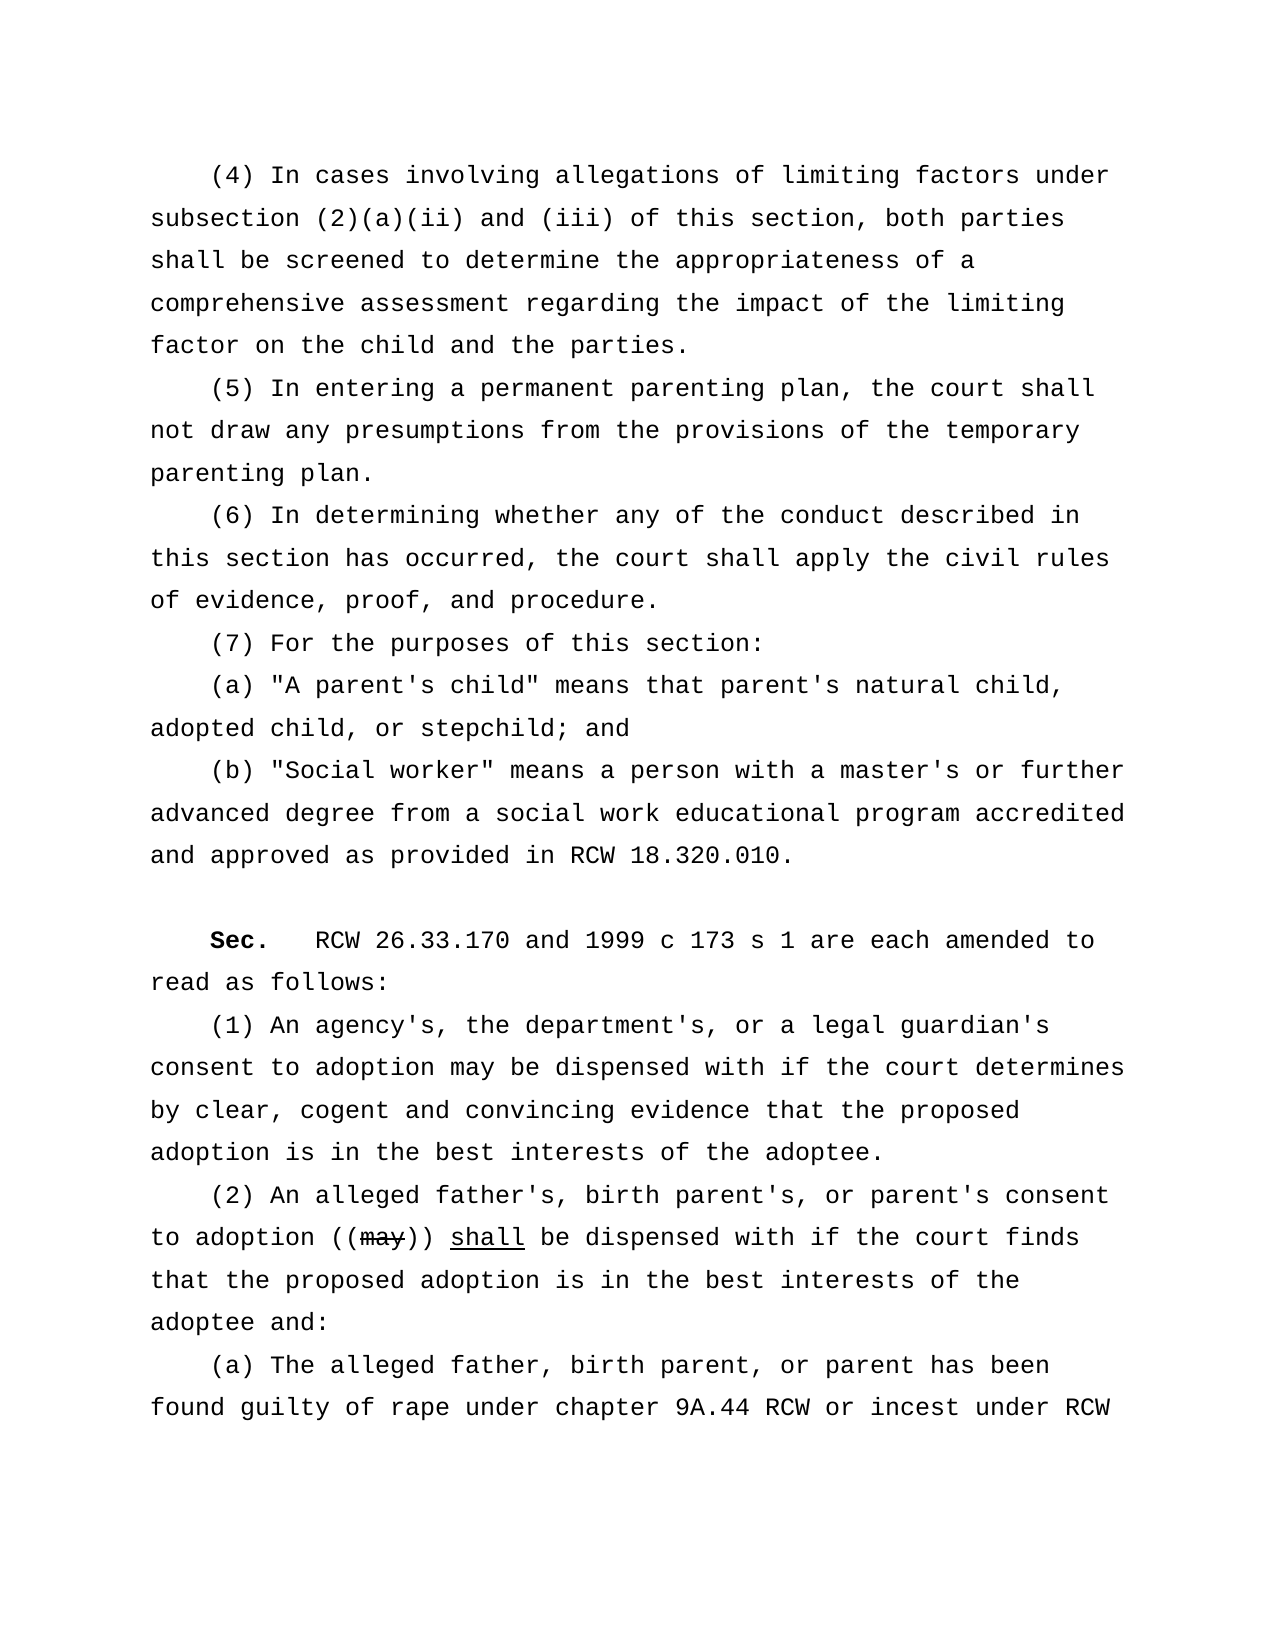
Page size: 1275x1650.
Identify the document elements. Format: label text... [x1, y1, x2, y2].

text (4) In cases involving allegations of limiting factors under subsection (2)(a)(ii) and (iii) of this section, both parties shall be screened to determine the appropriateness of a comprehensive assessment regarding the impact of the limiting factor on the child and the parties. [150, 150, 1125, 362]
text (1) An agency's, the department's, or a legal guardian's consent to adoption may be dispensed with if the court determines by clear, cogent and convincing evidence that the proposed adoption is in the best interests of the adoptee. [150, 999, 1125, 1169]
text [150, 1339, 1125, 1424]
text (6) In determining whether any of the conduct described in this section has occurred, the court shall apply the civil rules of evidence, proof, and procedure. [150, 490, 1125, 617]
text (a) "A parent's child" means that parent's natural child, adopted child, or stepchild; and [150, 660, 1125, 745]
text Sec. RCW 26.33.170 and 1999 c 173 s 1 are each amended to read as follows: [150, 914, 1125, 999]
text (5) In entering a permanent parenting plan, the court shall not draw any presumptions from the provisions of the temporary parenting plan. [150, 362, 1125, 490]
text (7) For the purposes of this section: [150, 617, 1125, 660]
text (b) "Social worker" means a person with a master's or further advanced degree from a social work educational program accredited and approved as provided in RCW 18.320.010. [150, 745, 1125, 872]
text (2) An alleged father's, birth parent's, or parent's consent to adoption ((may)) shall be dispensed with if the court finds that the proposed adoption is in the best interests of the adoptee and: [150, 1169, 1125, 1339]
